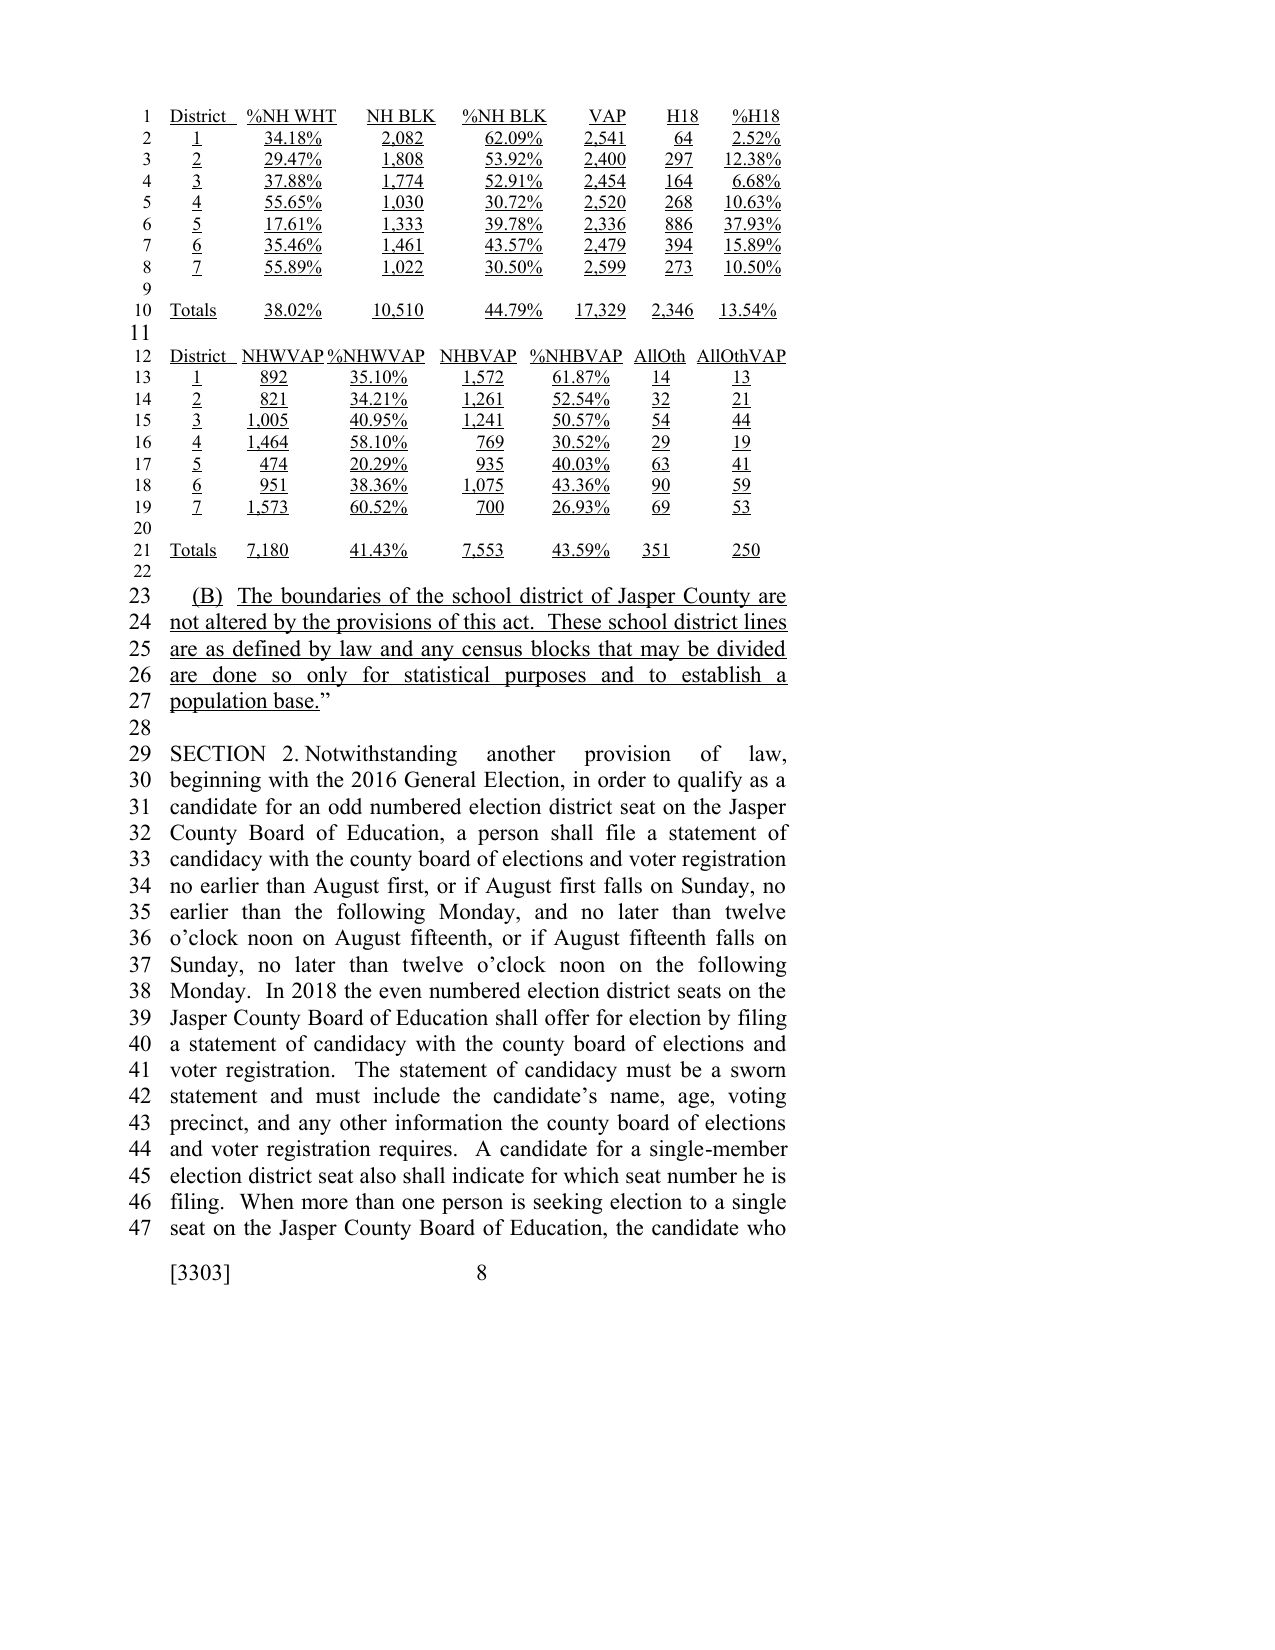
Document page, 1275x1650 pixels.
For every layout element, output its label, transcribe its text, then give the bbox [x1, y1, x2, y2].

text District %NH WHT NH BLK %NH BLK VAP H18 %H18 [169, 105, 787, 127]
text 3 37.88% 1,774 52.91% 2,454 164 6.68% [169, 170, 787, 191]
text 4 55.65% 1,030 30.72% 2,520 268 10.63% [169, 191, 787, 213]
text 1 892 35.10% 1,572 61.87% 14 13 [169, 366, 787, 388]
text 2 821 34.21% 1,261 52.54% 32 21 [169, 388, 787, 409]
text Totals 7,180 41.43% 7,553 43.59% 351 250 [169, 539, 787, 560]
text 4 1,464 58.10% 769 30.52% 29 19 [169, 431, 787, 452]
text 5 474 20.29% 935 40.03% 63 41 [169, 452, 787, 474]
text 6 35.46% 1,461 43.57% 2,479 394 15.89% [169, 234, 787, 256]
text 6 951 38.36% 1,075 43.36% 90 59 [169, 474, 787, 496]
text District NHWVAP %NHWVAP NHBVAP %NHBVAP AllOth AllOthVAP [169, 345, 787, 366]
text 3 1,005 40.95% 1,241 50.57% 54 44 [169, 409, 787, 431]
text 7 1,573 60.52% 700 26.93% 69 53 [169, 496, 787, 517]
text 7 55.89% 1,022 30.50% 2,599 273 10.50% [169, 256, 787, 277]
text 5 17.61% 1,333 39.78% 2,336 886 37.93% [169, 213, 787, 234]
text 1 34.18% 2,082 62.09% 2,541 64 2.52% [169, 127, 787, 148]
text 2 29.47% 1,808 53.92% 2,400 297 12.38% [169, 148, 787, 170]
text (B) The boundaries of the school district of Jasper County are not altered by the provisions of this act. These school district lines are as defined by law and any census blocks that may be divided are done so only for statistical purposes and to establish a population base.” [169, 582, 787, 631]
text (B) The boundaries of the school district of Jasper County are not altered by the provisions of this act. These school district lines are as defined by law and any census blocks that may be divided are done so only for statistical purposes and to establish a population base.” [169, 685, 787, 714]
text Totals 38.02% 10,510 44.79% 17,329 2,346 13.54% [169, 299, 787, 321]
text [169, 740, 787, 1241]
